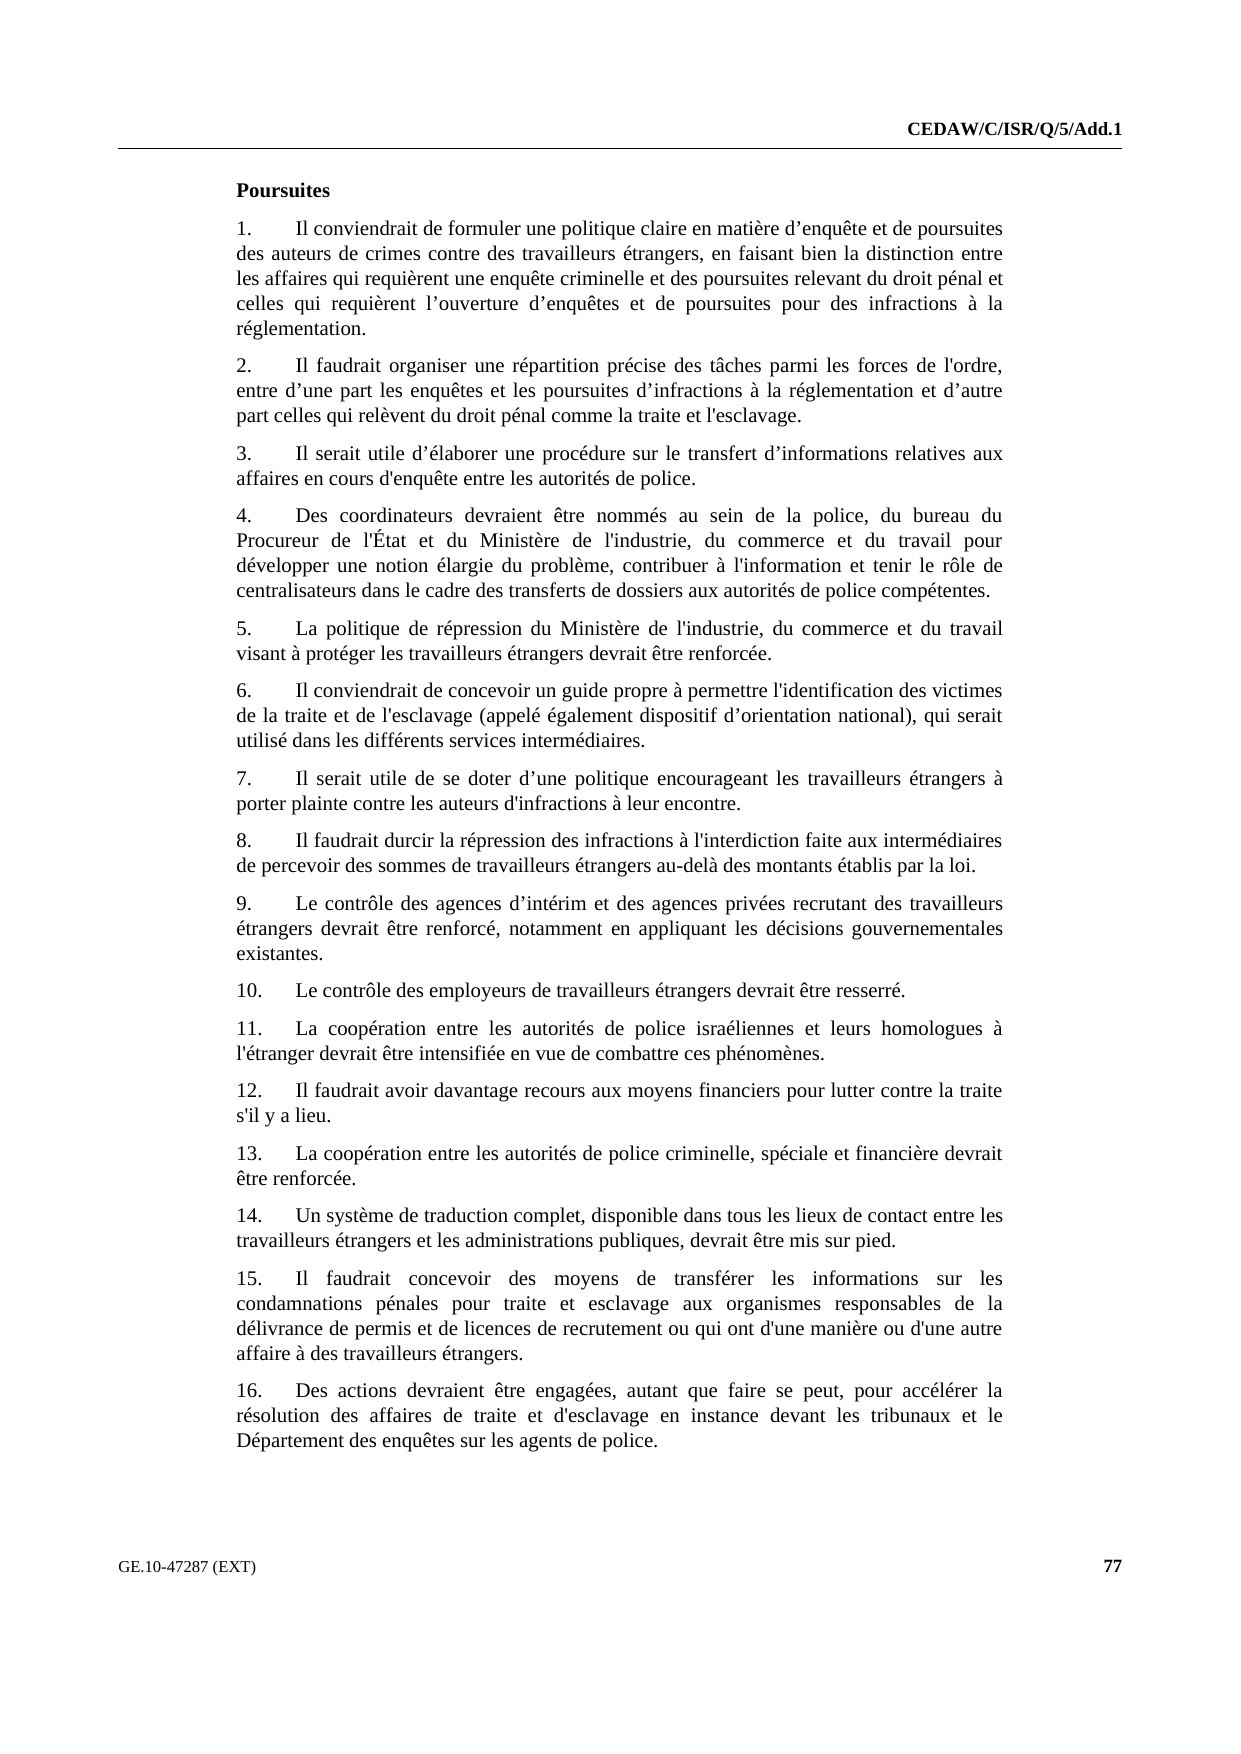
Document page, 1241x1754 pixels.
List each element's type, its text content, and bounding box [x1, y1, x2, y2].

text 16. Des actions devraient être engagées, autant que faire se peut, pour accélérer la résolution des affaires de traite et d'esclavage en instance devant les tribunaux et le Département des enquêtes sur les agents de police. [236, 1377, 1004, 1452]
text 13. La coopération entre les autorités de police criminelle, spéciale et financière devrait être renforcée. [236, 1140, 1004, 1190]
text 4. Des coordinateurs devraient être nommés au sein de la police, du bureau du Procureur de l'État et du Ministère de l'industrie, du commerce et du travail pour développer une notion élargie du problème, contribuer à l'information et tenir le rôle de centralisateurs dans le cadre des transferts de dossiers aux autorités de police compétentes. [236, 502, 1004, 602]
text 5. La politique de répression du Ministère de l'industrie, du commerce et du travail visant à protéger les travailleurs étrangers devrait être renforcée. [236, 615, 1004, 665]
text 12. Il faudrait avoir davantage recours aux moyens financiers pour lutter contre la traite s'il y a lieu. [236, 1077, 1004, 1127]
text 11. La coopération entre les autorités de police israéliennes et leurs homologues à l'étranger devrait être intensifiée en vue de combattre ces phénomènes. [236, 1015, 1004, 1065]
text 9. Le contrôle des agences d’intérim et des agences privées recrutant des travailleurs étrangers devrait être renforcé, notamment en appliquant les décisions gouvernementales existantes. [236, 890, 1004, 965]
text 10. Le contrôle des employeurs de travailleurs étrangers devrait être resserré. [236, 977, 1004, 1002]
text 15. Il faudrait concevoir des moyens de transférer les informations sur les condamnations pénales pour traite et esclavage aux organismes responsables de la délivrance de permis et de licences de recrutement ou qui ont d'une manière ou d'une autre affaire à des travailleurs étrangers. [236, 1265, 1004, 1365]
text Poursuites [118, 177, 1004, 202]
text 3. Il serait utile d’élaborer une procédure sur le transfert d’informations relatives aux affaires en cours d'enquête entre les autorités de police. [236, 440, 1004, 490]
text 8. Il faudrait durcir la répression des infractions à l'interdiction faite aux intermédiaires de percevoir des sommes de travailleurs étrangers au-delà des montants établis par la loi. [236, 827, 1004, 877]
text 2. Il faudrait organiser une répartition précise des tâches parmi les forces de l'ordre, entre d’une part les enquêtes et les poursuites d’infractions à la réglementation et d’autre part celles qui relèvent du droit pénal comme la traite et l'esclavage. [236, 352, 1004, 427]
text 14. Un système de traduction complet, disponible dans tous les lieux de contact entre les travailleurs étrangers et les administrations publiques, devrait être mis sur pied. [236, 1202, 1004, 1252]
text 6. Il conviendrait de concevoir un guide propre à permettre l'identification des victimes de la traite et de l'esclavage (appelé également dispositif d’orientation national), qui serait utilisé dans les différents services intermédiaires. [236, 677, 1004, 752]
text 7. Il serait utile de se doter d’une politique encourageant les travailleurs étrangers à porter plainte contre les auteurs d'infractions à leur encontre. [236, 765, 1004, 815]
text 1. Il conviendrait de formuler une politique claire en matière d’enquête et de poursuites des auteurs de crimes contre des travailleurs étrangers, en faisant bien la distinction entre les affaires qui requièrent une enquête criminelle et des poursuites relevant du droit pénal et celles qui requièrent l’ouverture d’enquêtes et de poursuites pour des infractions à la réglementation. [236, 215, 1004, 340]
